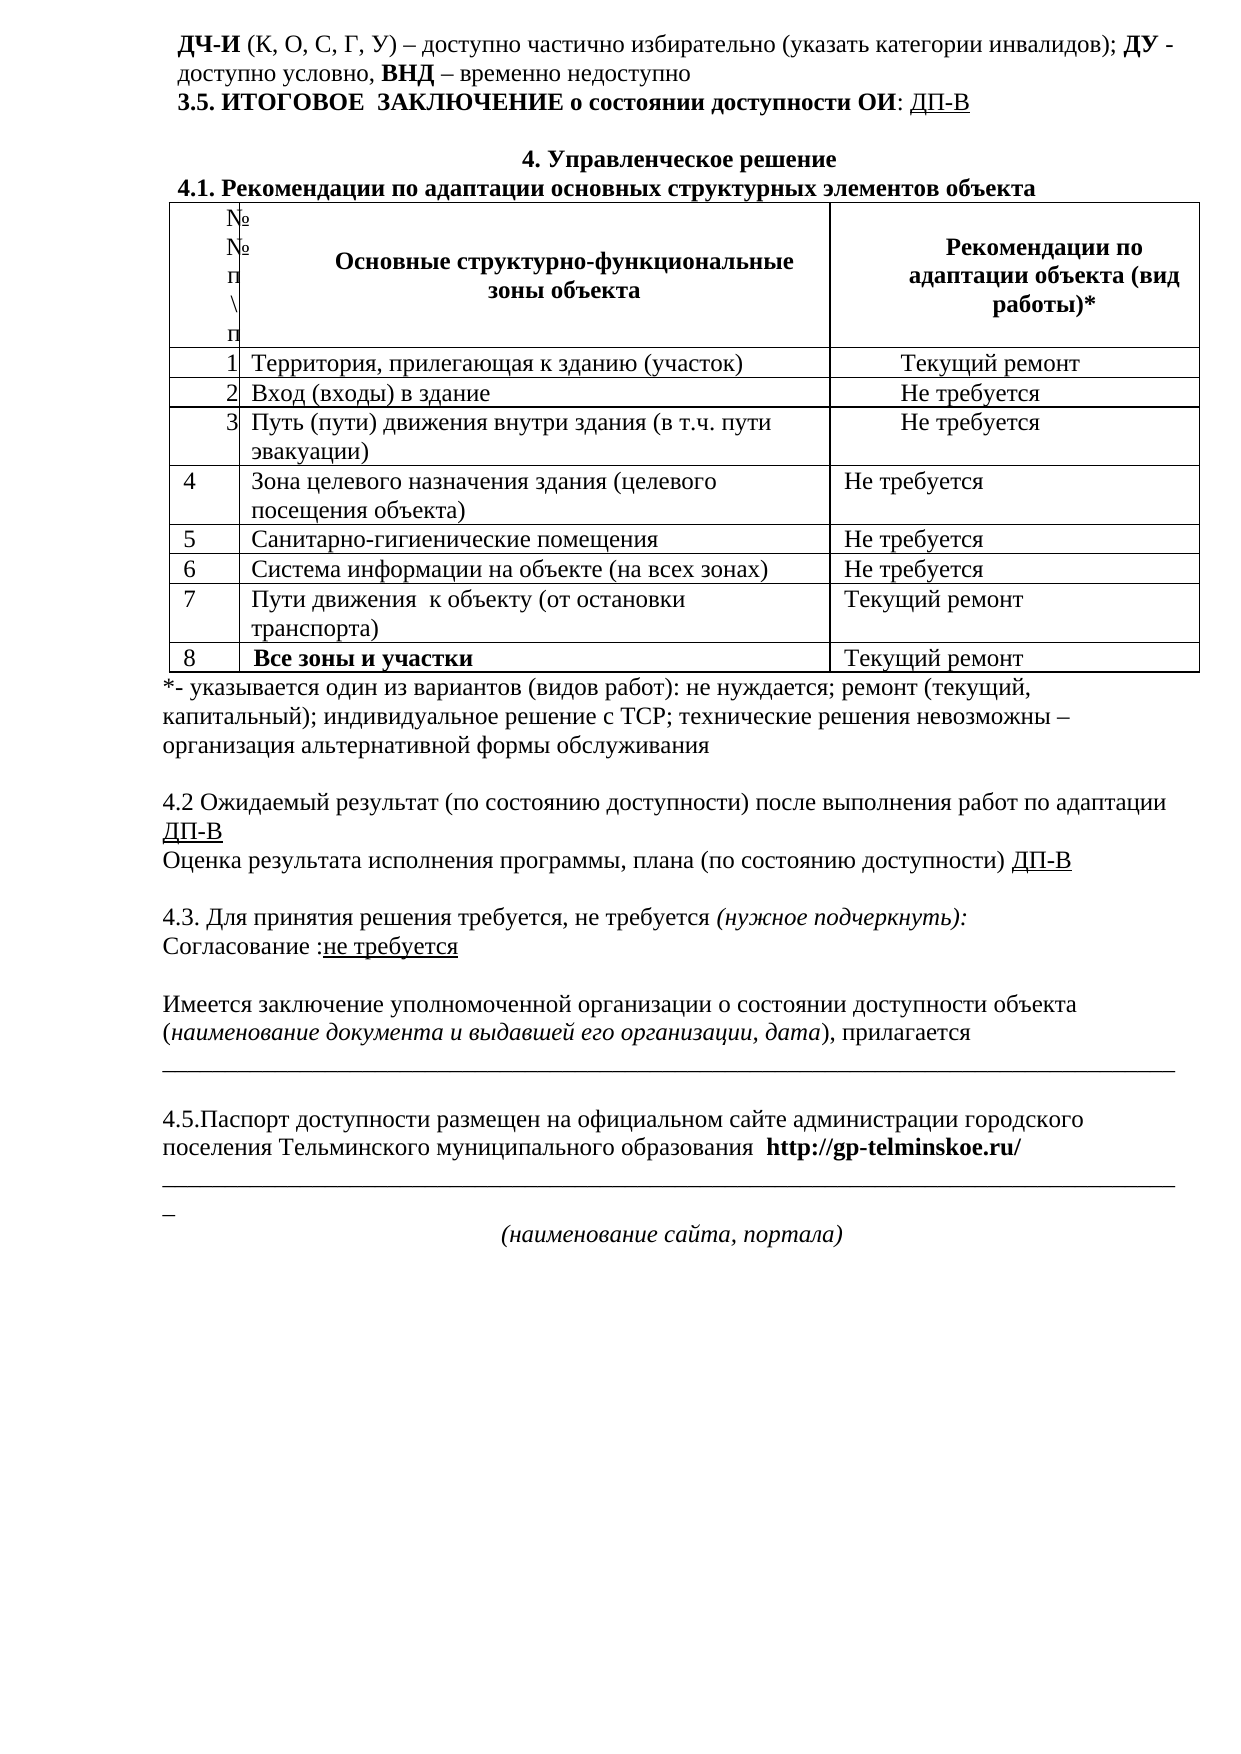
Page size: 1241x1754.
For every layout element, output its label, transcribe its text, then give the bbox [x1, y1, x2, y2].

table_cell 3 [170, 408, 239, 465]
table_cell 7 [170, 584, 239, 642]
table_cell Пути движения к объекту (от остановки транспорта) [240, 584, 829, 642]
table_header Основные структурно-функциональные зоны объекта [240, 203, 829, 347]
table_cell Не требуется [831, 408, 1199, 465]
table_cell Вход (входы) в здание [240, 378, 829, 406]
table_cell 8 [170, 643, 239, 671]
text 4.3. Для принятия решения требуется, не требуется (нужное подчеркнуть): [162, 902, 1181, 931]
table_cell Не требуется [831, 554, 1199, 583]
table_cell Текущий ремонт [831, 584, 1199, 642]
table_cell Не требуется [831, 466, 1199, 523]
text 4.5.Паспорт доступности размещен на официальном сайте администрации городского поселения Тельминского муниципального образования http://gp-telminskoe.ru/ [162, 1104, 1181, 1161]
table_cell Не требуется [831, 525, 1199, 553]
table_cell Система информации на объекте (на всех зонах) [240, 554, 829, 583]
table_cell 1 [170, 348, 239, 377]
text Согласование :не требуется [162, 931, 1181, 960]
table_cell 4 [170, 466, 239, 523]
table_cell Территория, прилегающая к зданию (участок) [240, 348, 829, 377]
text 3.5. ИТОГОВОЕ ЗАКЛЮЧЕНИЕ о состоянии доступности ОИ: ДП-В [177, 87, 1181, 116]
text 4.2 Ожидаемый результат (по состоянию доступности) после выполнения работ по адаптации ДП-В [162, 787, 1181, 845]
text (наименование сайта, портала) [162, 1219, 1181, 1247]
text 4. Управленческое решение [177, 144, 1181, 173]
table_cell 5 [170, 525, 239, 553]
table_header №№ п \п [170, 203, 239, 347]
table_cell Зона целевого назначения здания (целевого посещения объекта) [240, 466, 829, 523]
text 4.1. Рекомендации по адаптации основных структурных элементов объекта [177, 173, 1181, 202]
table_cell 6 [170, 554, 239, 583]
table_cell 2 [170, 378, 239, 406]
table_header Рекомендации по адаптации объекта (вид работы)* [831, 203, 1199, 347]
table_cell Путь (пути) движения внутри здания (в т.ч. пути эвакуации) [240, 408, 829, 465]
table_cell Санитарно-гигиенические помещения [240, 525, 829, 553]
text Имеется заключение уполномоченной организации о состоянии доступности объекта (наименование документа и выдавшей его организации, дата), прилагается [162, 989, 1181, 1046]
text __________________________________________________________________________________ [162, 1161, 1181, 1219]
text *- указывается один из вариантов (видов работ): не нуждается; ремонт (текущий, капитальный); индивидуальное решение с ТСР; технические решения невозможны – организация альтернативной формы обслуживания [162, 672, 1181, 759]
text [177, 29, 1181, 87]
text _________________________________________________________________________________ [162, 1046, 1181, 1075]
table_cell Текущий ремонт [831, 643, 1199, 671]
table_cell Не требуется [831, 378, 1199, 406]
text Оценка результата исполнения программы, плана (по состоянию доступности) ДП-В [162, 845, 1181, 874]
table_cell Все зоны и участки [240, 643, 829, 671]
table_cell Текущий ремонт [831, 348, 1199, 377]
